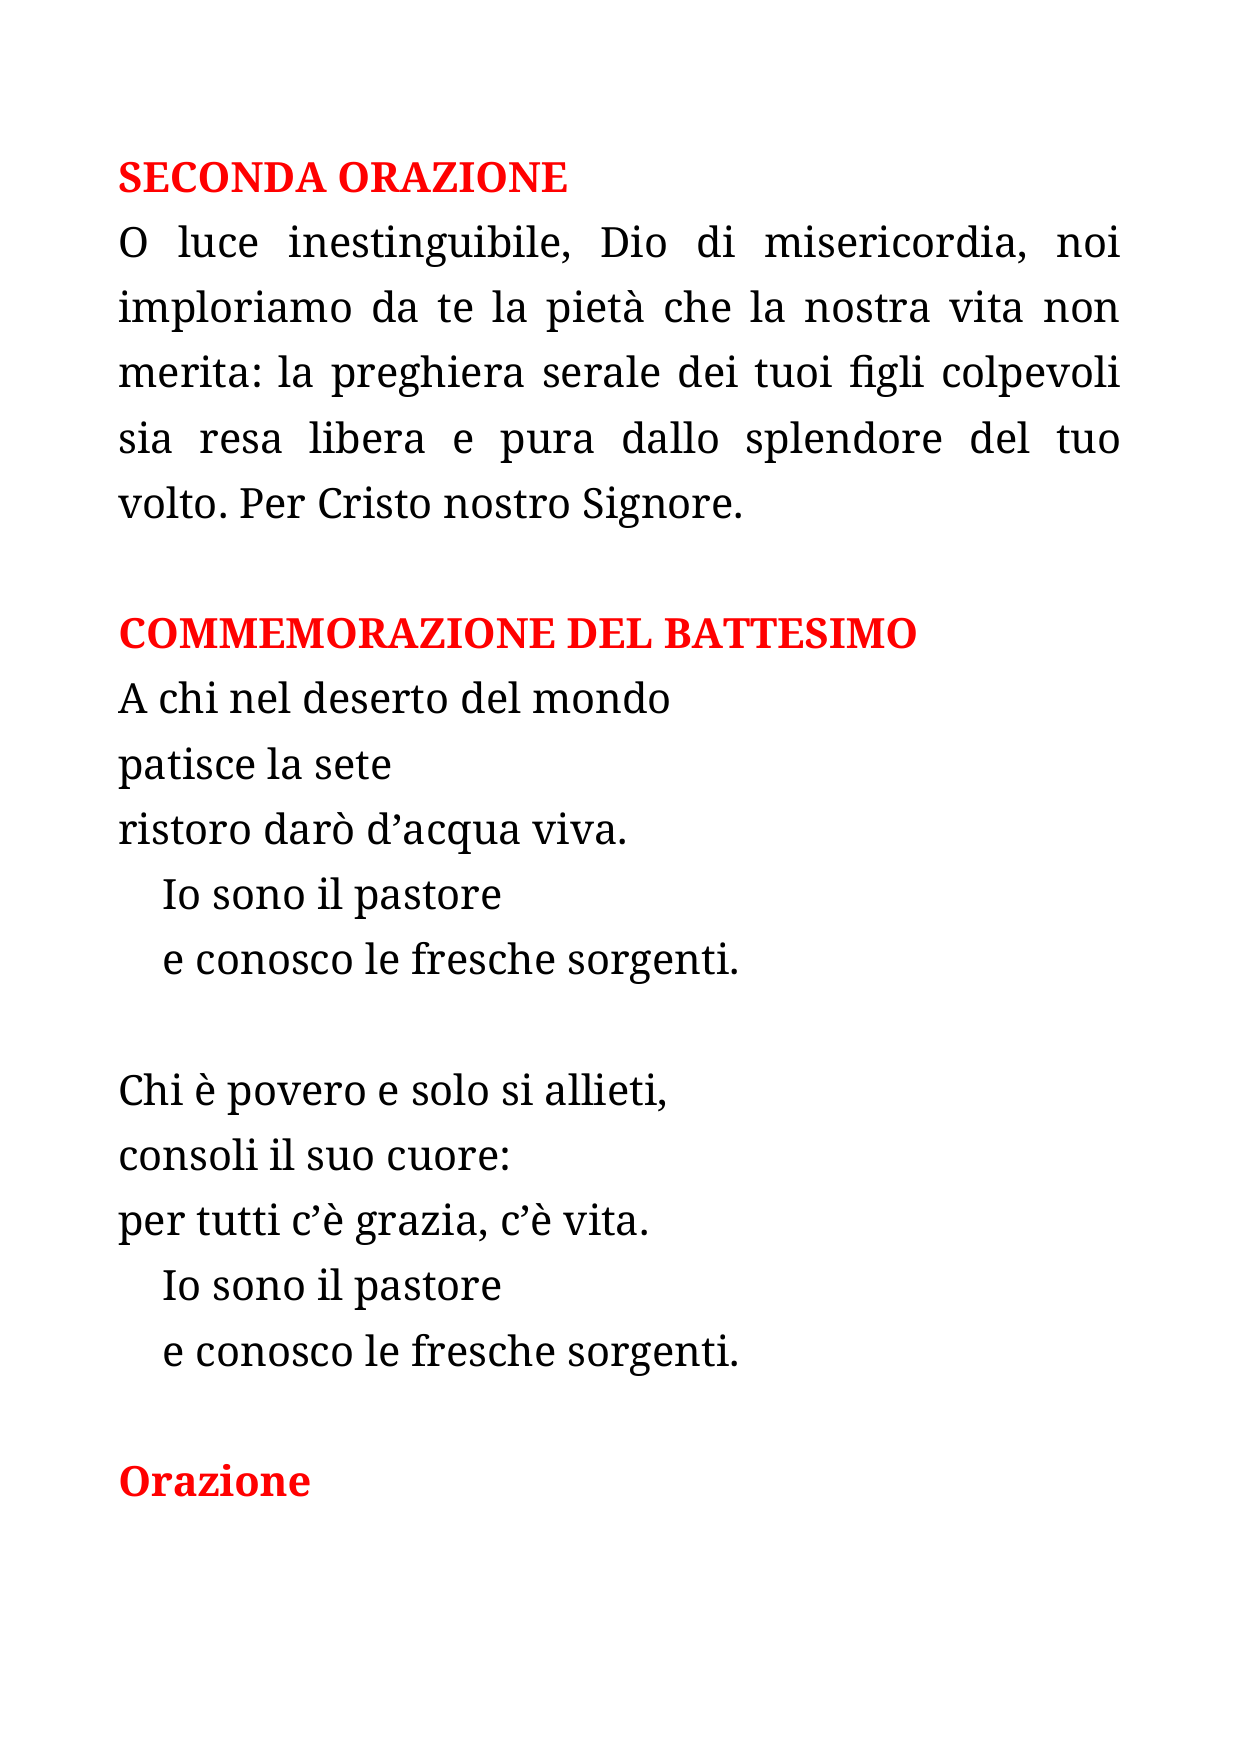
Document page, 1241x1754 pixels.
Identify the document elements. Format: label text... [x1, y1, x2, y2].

text e conosco le fresche sorgenti. [118, 930, 1122, 987]
text consoli il suo cuore: [118, 1126, 1122, 1182]
text Io sono il pastore [118, 865, 1122, 922]
text Chi è povero e solo si allieti, [118, 1061, 1122, 1117]
text e conosco le fresche sorgenti. [162, 1321, 1122, 1378]
text per tutti c’è grazia, c’è vita. [118, 1191, 1122, 1248]
text patisce la sete [118, 734, 1122, 791]
text ristoro darò d’acqua viva. [118, 800, 1122, 856]
text COMMEMORAZIONE DEL BATTESIMO [118, 604, 1122, 661]
text Orazione [118, 1452, 1122, 1508]
text Io sono il pastore [162, 1256, 1122, 1313]
text A chi nel deserto del mondo [118, 669, 1122, 726]
text O luce inestinguibile, Dio di misericordia, noi imploriamo da te la pietà che la nostra vita non merita: la preghiera serale dei tuoi figli colpevoli sia resa libera e pura dallo splendore del tuo volto. Per Cristo nostro Signore. [118, 213, 1122, 530]
text SECONDA ORAZIONE [118, 148, 1122, 204]
